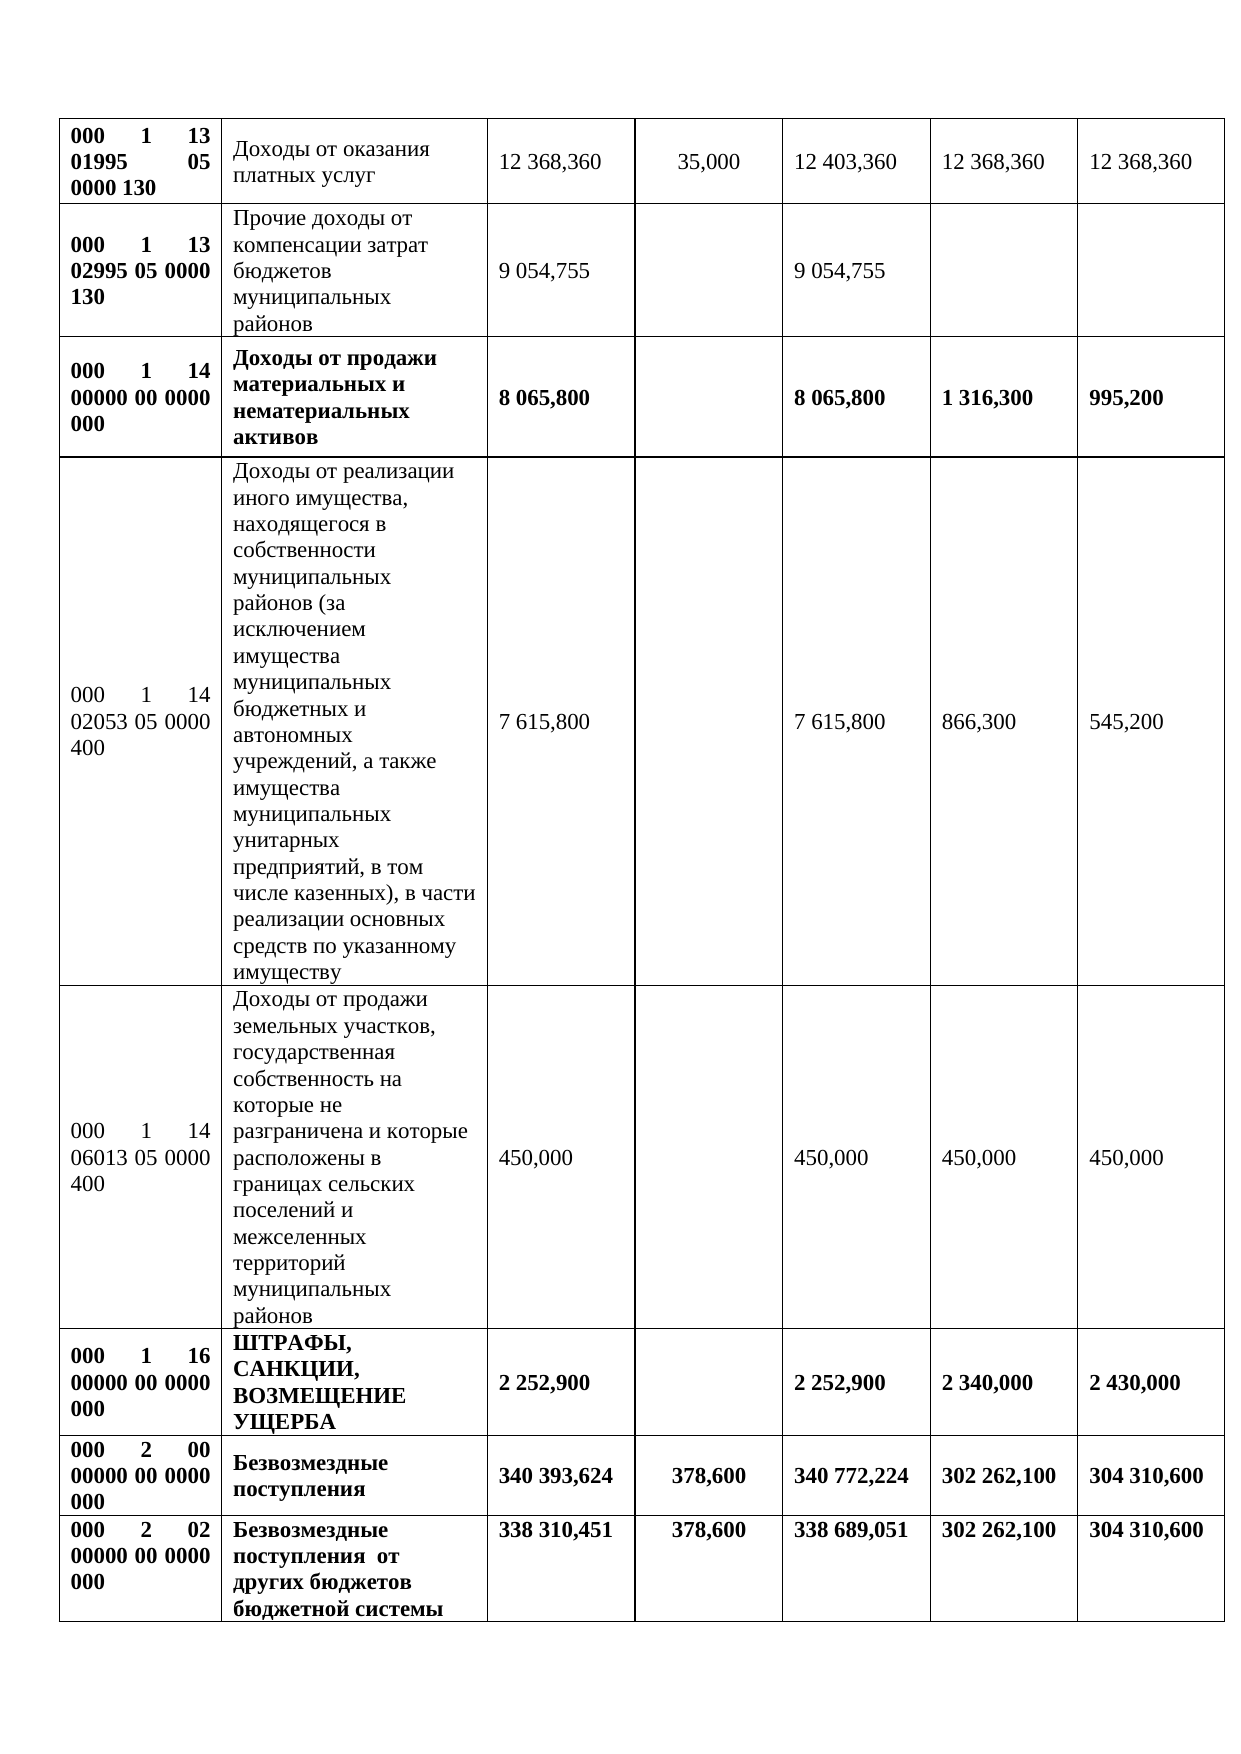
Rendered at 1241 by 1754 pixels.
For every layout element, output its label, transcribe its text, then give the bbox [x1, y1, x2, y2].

table_cell 7 615,800 [783, 458, 930, 984]
table_cell 340 772,224 [783, 1436, 930, 1515]
table_cell 378,600 [636, 1516, 782, 1621]
table_cell 450,000 [1078, 986, 1224, 1328]
table_cell 338 310,451 [488, 1516, 634, 1621]
table_cell 378,600 [636, 1436, 782, 1515]
table_cell 866,300 [931, 458, 1077, 984]
table_cell 302 262,100 [931, 1516, 1077, 1621]
table_cell 450,000 [931, 986, 1077, 1328]
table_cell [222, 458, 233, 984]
table_cell 12 403,360 [783, 119, 930, 203]
table_cell 302 262,100 [931, 1436, 1077, 1515]
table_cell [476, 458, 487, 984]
table_cell Доходы от оказания платных услуг [222, 119, 487, 203]
table_cell 000 1 13 01995 05 0000 130 [60, 119, 221, 203]
table_cell 2 252,900 [783, 1329, 930, 1434]
table_cell 1 316,300 [931, 337, 1077, 456]
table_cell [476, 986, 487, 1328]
table_cell 12 368,360 [1078, 119, 1224, 203]
table_cell 338 689,051 [783, 1516, 930, 1621]
table_cell 995,200 [1078, 337, 1224, 456]
table_cell 12 368,360 [488, 119, 634, 203]
table_cell 8 065,800 [783, 337, 930, 456]
table_cell 000 1 14 00000 00 0000 000 [60, 337, 221, 456]
table_cell Безвозмездные поступления [222, 1436, 487, 1515]
table_cell 450,000 [783, 986, 930, 1328]
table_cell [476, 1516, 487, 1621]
table_cell [931, 204, 1077, 336]
table_cell [636, 986, 782, 1328]
table_cell 2 252,900 [488, 1329, 634, 1434]
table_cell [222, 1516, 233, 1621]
table_cell 304 310,600 [1078, 1436, 1224, 1515]
table_cell 545,200 [1078, 458, 1224, 984]
table_cell 340 393,624 [488, 1436, 634, 1515]
table_cell 8 065,800 [488, 337, 634, 456]
table_cell 7 615,800 [488, 458, 634, 984]
table_cell 000 1 14 02053 05 0000 400 [60, 458, 221, 984]
table_cell [636, 204, 782, 336]
table_cell [636, 458, 782, 984]
table_cell [636, 337, 782, 456]
table_cell 9 054,755 [488, 204, 634, 336]
table_cell 000 1 13 02995 05 0000 130 [60, 204, 221, 336]
table_cell 2 430,000 [1078, 1329, 1224, 1434]
table_cell 12 368,360 [931, 119, 1077, 203]
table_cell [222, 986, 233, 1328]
table_cell 2 340,000 [931, 1329, 1077, 1434]
table_cell 000 1 14 06013 05 0000 400 [60, 986, 221, 1328]
table_cell [1078, 204, 1224, 336]
table_cell 9 054,755 [783, 204, 930, 336]
table_cell 000 1 16 00000 00 0000 000 [60, 1329, 221, 1434]
table_cell 35,000 [636, 119, 782, 203]
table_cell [60, 1516, 221, 1621]
table_cell 304 310,600 [1078, 1516, 1224, 1621]
table_cell Доходы от продажи материальных и нематериальных активов [222, 337, 487, 456]
table_cell [636, 1329, 782, 1434]
table_cell 450,000 [488, 986, 634, 1328]
